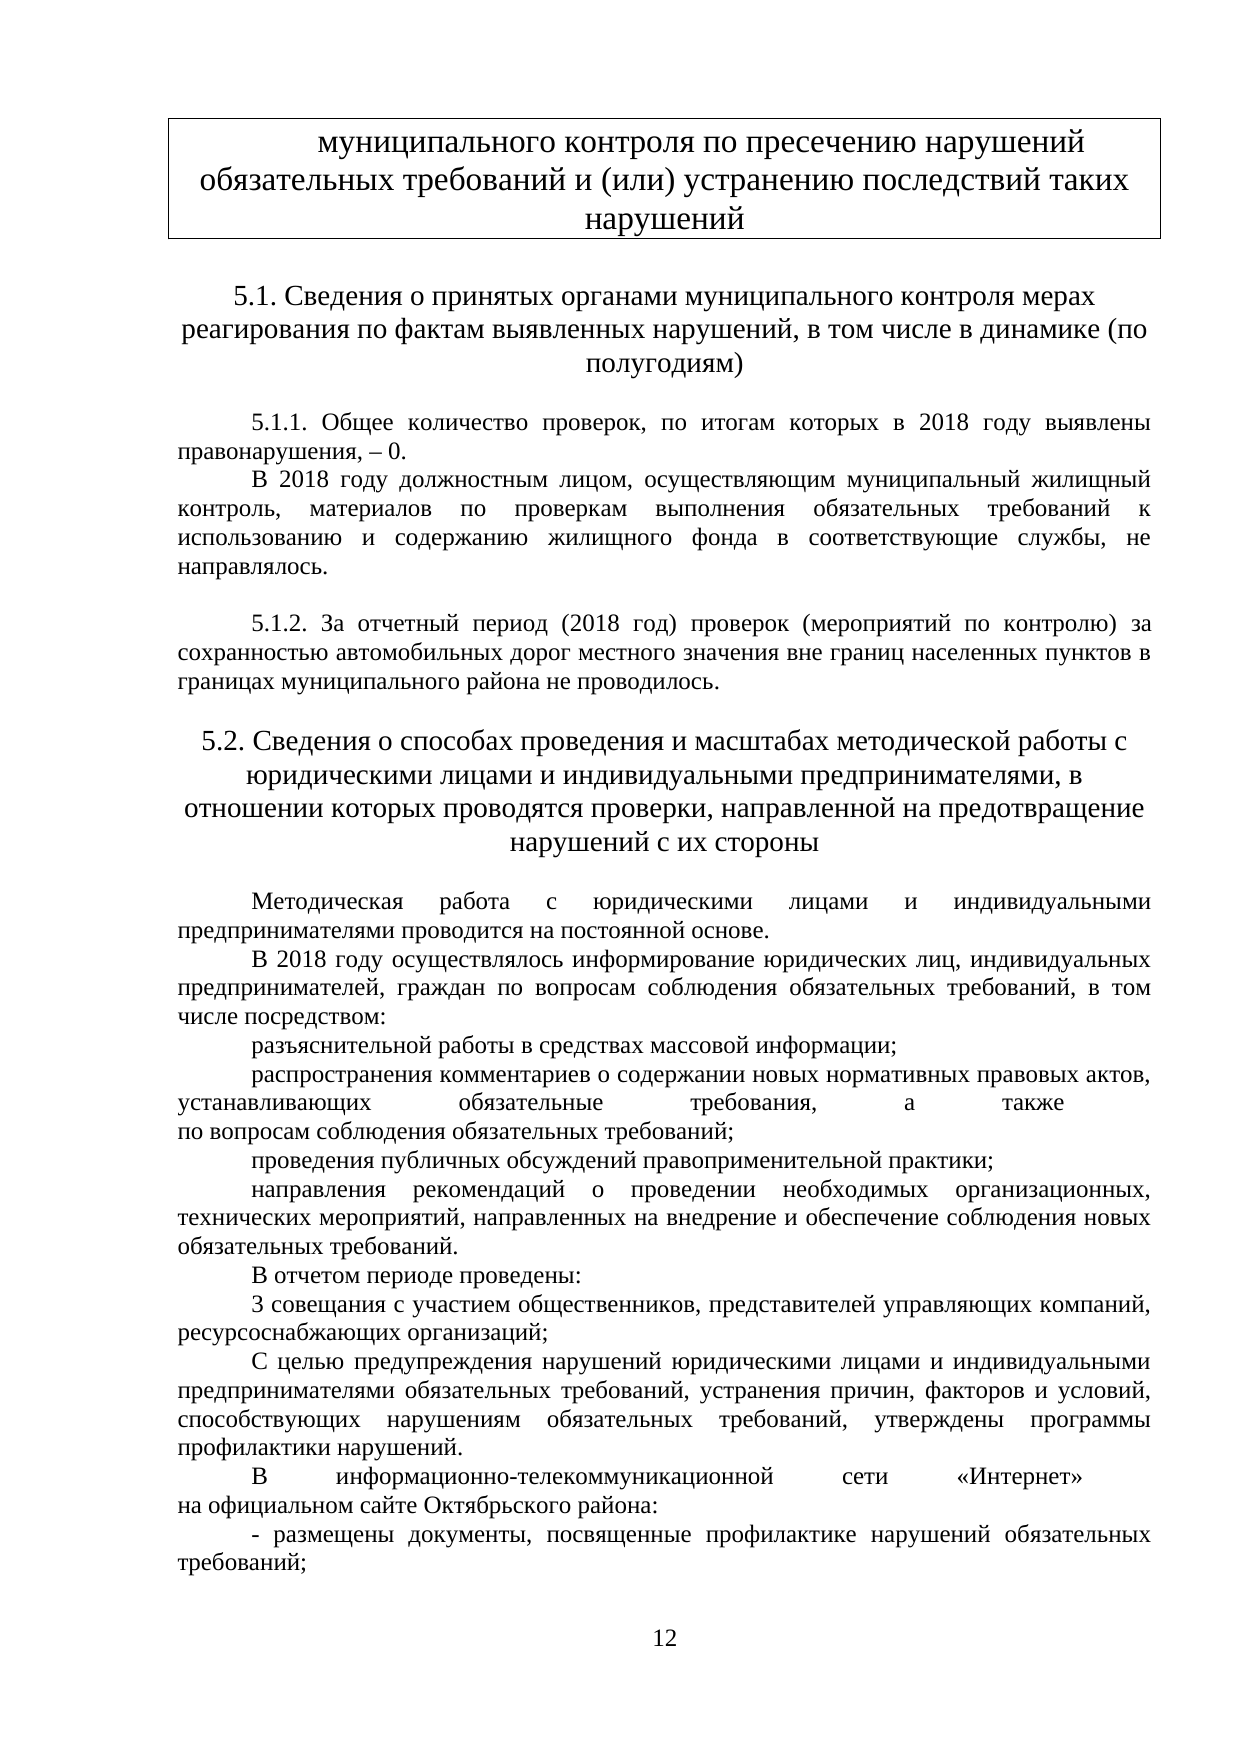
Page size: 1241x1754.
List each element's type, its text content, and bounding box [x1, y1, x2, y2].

text направления рекомендаций о проведении необходимых организационных, технических мероприятий, направленных на внедрение и обеспечение соблюдения новых обязательных требований. [177, 1174, 1152, 1260]
text 3 совещания с участием общественников, представителей управляющих компаний, ресурсоснабжающих организаций; [177, 1289, 1152, 1346]
text В 2018 году осуществлялось информирование юридических лиц, индивидуальных предпринимателей, граждан по вопросам соблюдения обязательных требований, в том числе посредством: [177, 944, 1152, 1030]
text 5.1.2. За отчетный период (2018 год) проверок (мероприятий по контролю) за сохранностью автомобильных дорог местного значения вне границ населенных пунктов в границах муниципального района не проводилось. [177, 608, 1152, 694]
text В отчетом периоде проведены: [177, 1260, 1152, 1289]
text муниципального контроля по пресечению нарушений обязательных требований и (или) устранению последствий таких нарушений [169, 119, 1160, 238]
text 5.1.1. Общее количество проверок, по итогам которых в 2018 году выявлены правонарушения, – 0. [177, 407, 1152, 464]
text В 2018 году должностным лицом, осуществляющим муниципальный жилищный контроль, материалов по проверкам выполнения обязательных требований к использованию и содержанию жилищного фонда в соответствующие службы, не направлялось. [177, 464, 1152, 579]
text 5.1. Сведения о принятых органами муниципального контроля мерах реагирования по фактам выявленных нарушений, в том числе в динамике (по полугодиям) [177, 278, 1152, 378]
text проведения публичных обсуждений правоприменительной практики; [177, 1145, 1152, 1174]
text распространения комментариев о содержании новых нормативных правовых актов, устанавливающих обязательные требования, а также по вопросам соблюдения обязательных требований; [177, 1059, 1152, 1145]
text В информационно-телекоммуникационной сети «Интернет» на официальном сайте Октябрьского района: [177, 1461, 1152, 1519]
text 5.2. Сведения о способах проведения и масштабах методической работы с юридическими лицами и индивидуальными предпринимателями, в отношении которых проводятся проверки, направленной на предотвращение нарушений с их стороны [177, 723, 1152, 857]
text С целью предупреждения нарушений юридическими лицами и индивидуальными предпринимателями обязательных требований, устранения причин, факторов и условий, способствующих нарушениям обязательных требований, утверждены программы профилактики нарушений. [177, 1346, 1152, 1461]
text Методическая работа с юридическими лицами и индивидуальными предпринимателями проводится на постоянной основе. [177, 886, 1152, 944]
text - размещены документы, посвященные профилактике нарушений обязательных требований; [177, 1519, 1152, 1576]
text разъяснительной работы в средствах массовой информации; [177, 1030, 1152, 1059]
